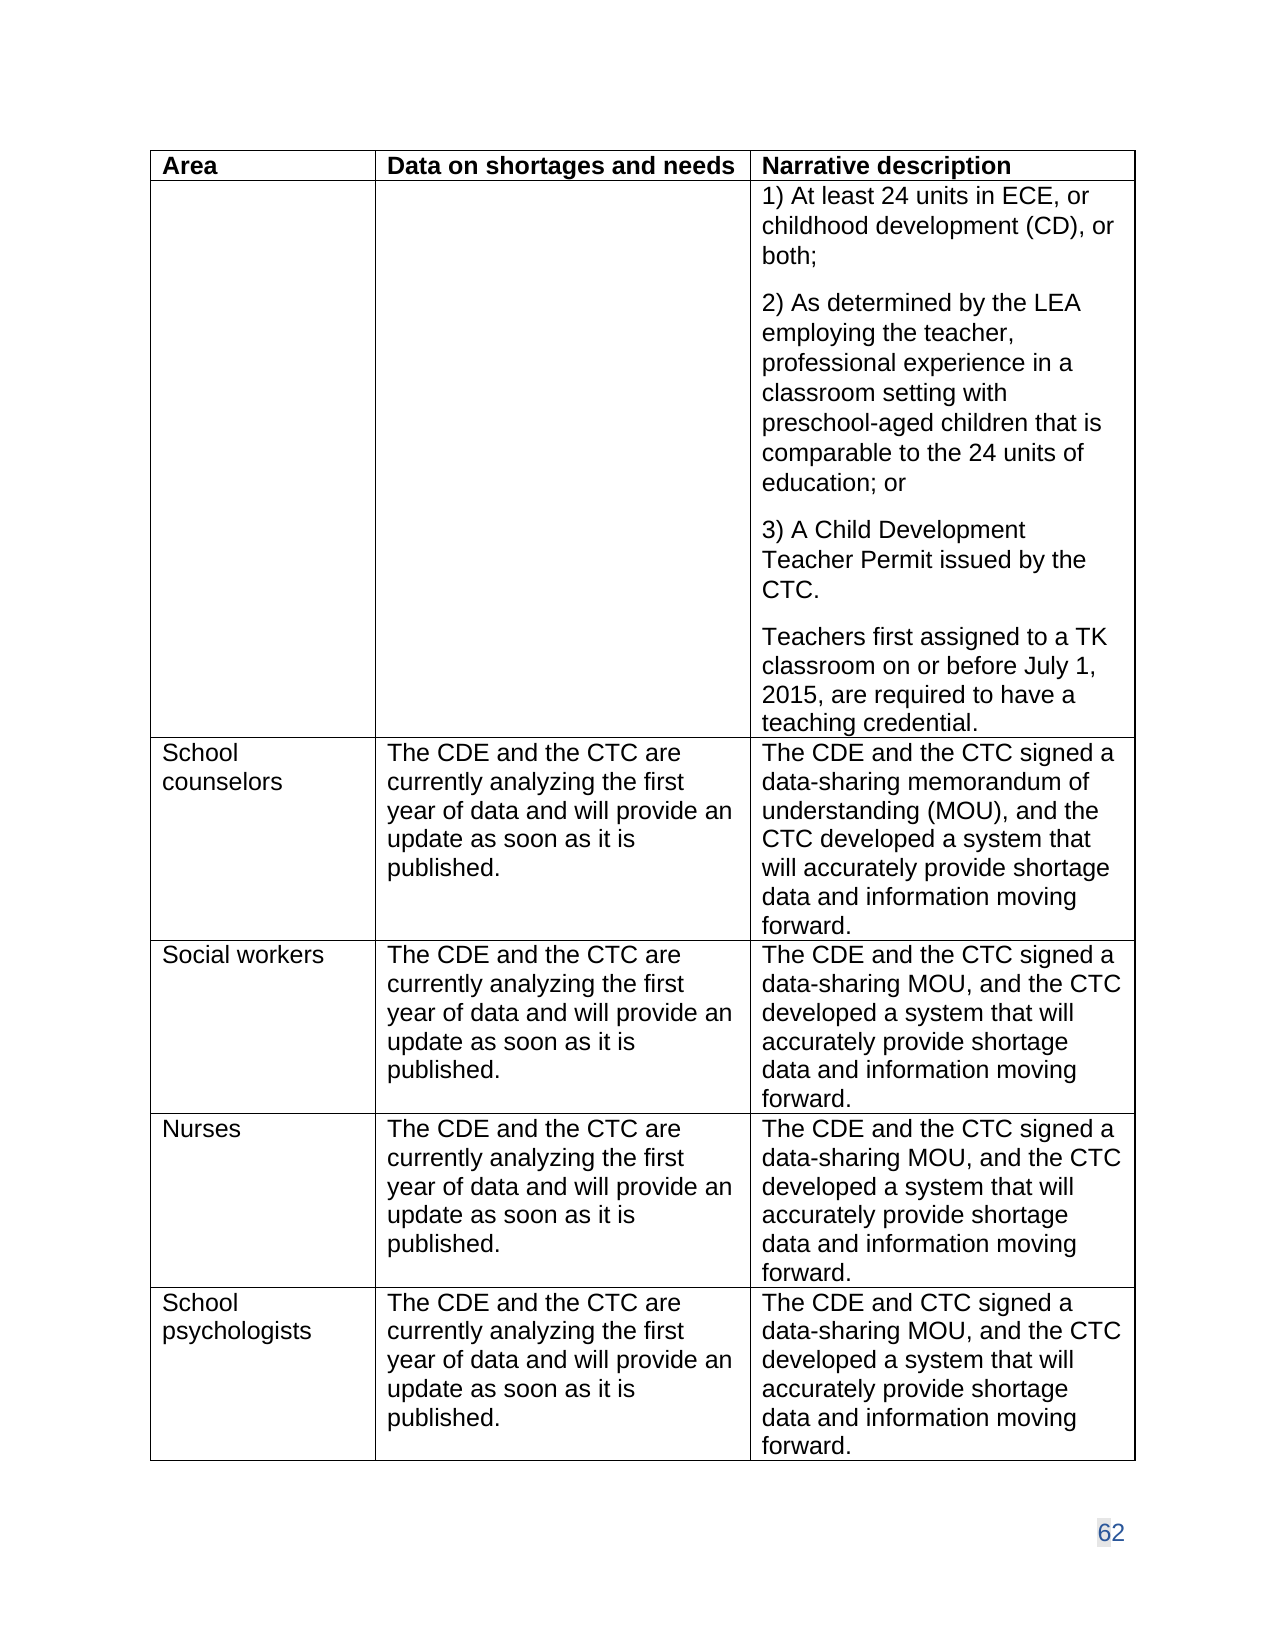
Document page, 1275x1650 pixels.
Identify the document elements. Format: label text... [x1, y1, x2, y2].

table_cell Social workers [151, 941, 375, 1113]
table_cell The CDE and the CTC are currently analyzing the first year of data and will provide an update as soon as it is published. [376, 941, 750, 1113]
table_cell The CDE and the CTC signed a data-sharing MOU, and the CTC developed a system that will accurately provide shortage data and information moving forward. [751, 941, 1134, 1113]
table_cell The CDE and the CTC are currently analyzing the first year of data and will provide an update as soon as it is published. [376, 1288, 750, 1460]
table_cell [376, 181, 750, 737]
table_header Narrative description [751, 151, 1134, 180]
table_cell School counselors [151, 738, 375, 939]
table_header Area [151, 151, 375, 180]
table_cell [151, 181, 375, 737]
table_header Data on shortages and needs [376, 151, 750, 180]
table_cell The CDE and the CTC are currently analyzing the first year of data and will provide an update as soon as it is published. [376, 1114, 750, 1287]
table_cell The CDE and the CTC signed a data-sharing memorandum of understanding (MOU), and the CTC developed a system that will accurately provide shortage data and information moving forward. [751, 738, 1134, 939]
table_cell School psychologists [151, 1288, 375, 1460]
table_cell 1) At least 24 units in ECE, or childhood development (CD), or both; 2) As determined by the LEA employing the teacher, professional experience in a classroom setting with preschool-aged children that is comparable to the 24 units of education; or 3) A Child Development Teacher Permit issued by the CTC. Teachers first assigned to a TK classroom on or before July 1, 2015, are required to have a teaching credential. [751, 181, 1134, 737]
table_cell Nurses [151, 1114, 375, 1287]
table_cell The CDE and the CTC are currently analyzing the first year of data and will provide an update as soon as it is published. [376, 738, 750, 939]
table_cell The CDE and the CTC signed a data-sharing MOU, and the CTC developed a system that will accurately provide shortage data and information moving forward. [751, 1114, 1134, 1287]
table_cell The CDE and CTC signed a data-sharing MOU, and the CTC developed a system that will accurately provide shortage data and information moving forward. [751, 1288, 1134, 1460]
